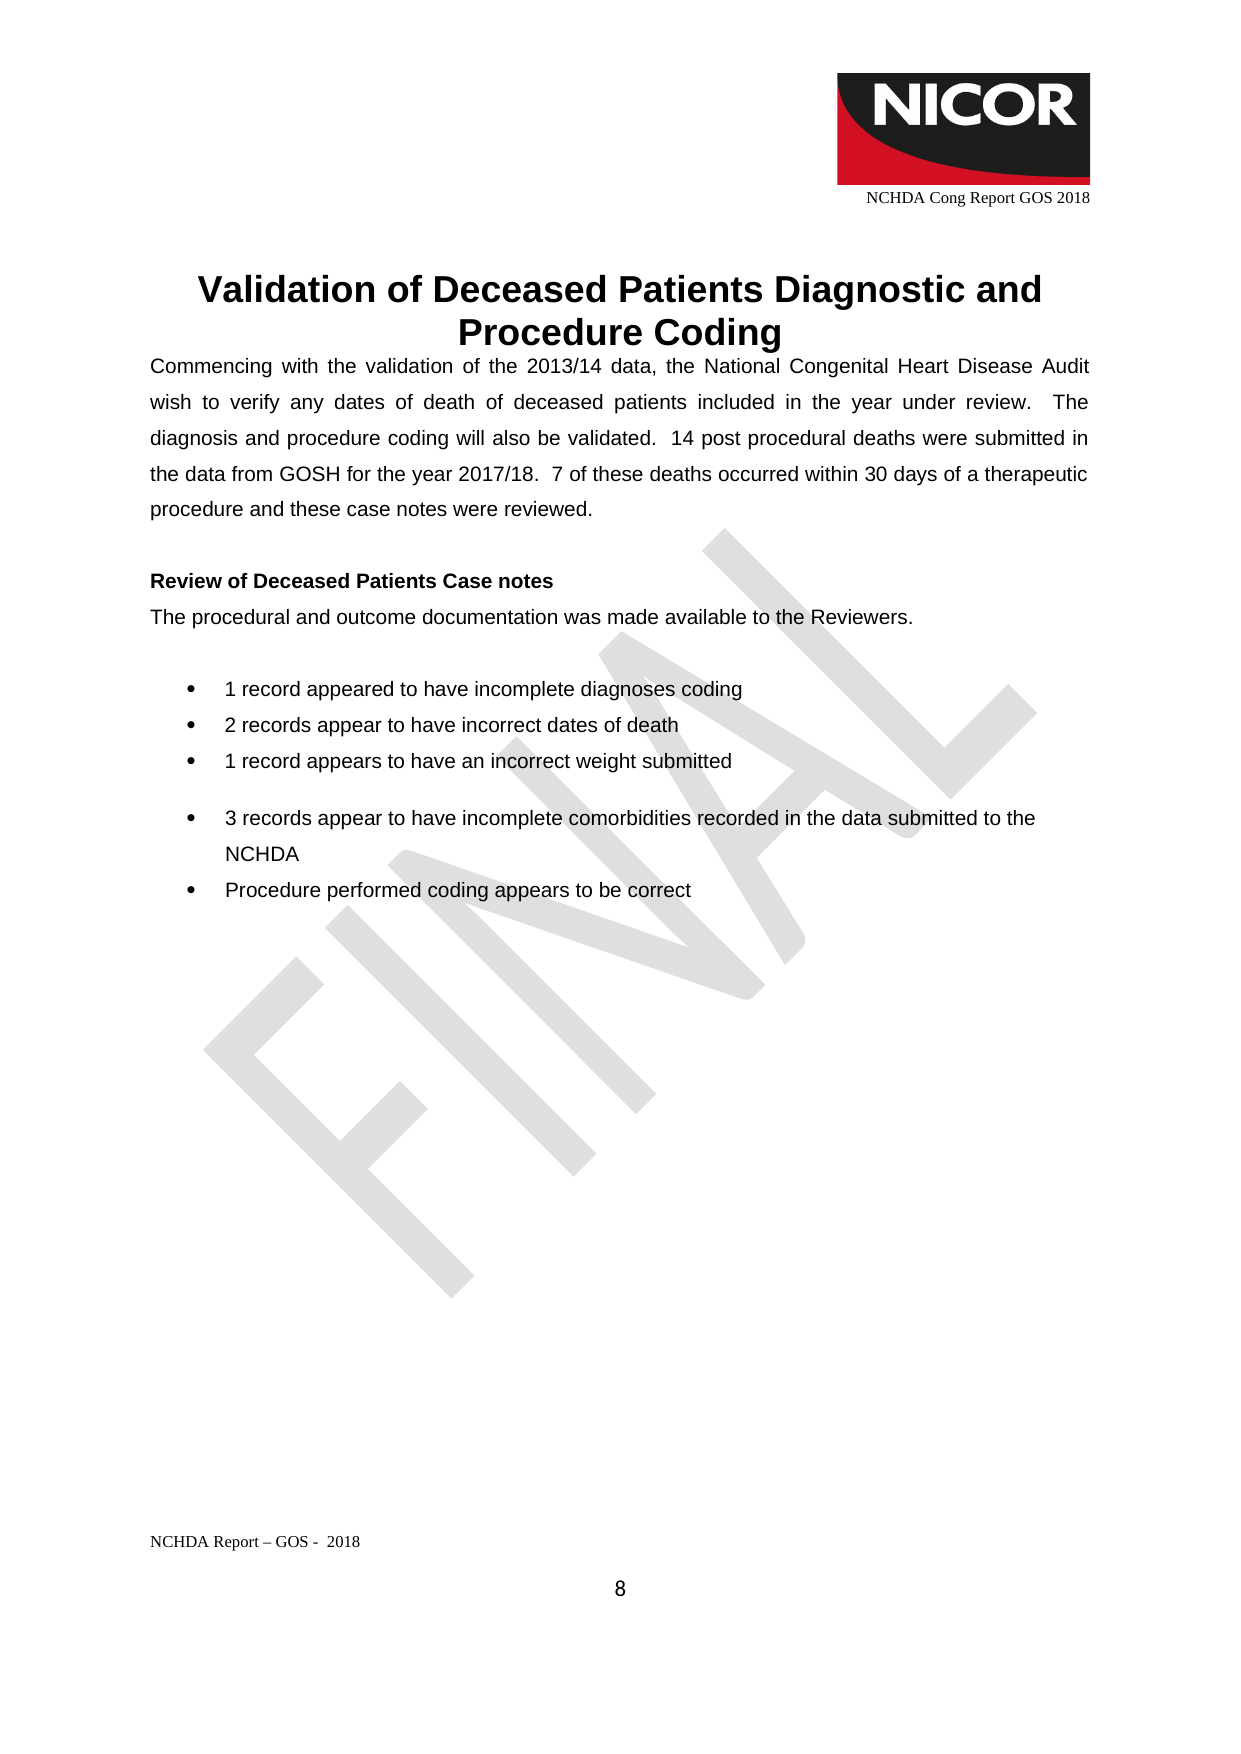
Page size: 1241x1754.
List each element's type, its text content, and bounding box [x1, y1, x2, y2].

text Review of Deceased Patients Case notes The procedural and outcome documentation was made available to the Reviewers. [150, 569, 1090, 629]
text Validation of Deceased Patients Diagnostic and Procedure Coding [150, 267, 1090, 353]
list 3 records appear to have incomplete comorbidities recorded in the data submitted to the NCHDA [187, 806, 1090, 866]
list 2 records appear to have incorrect dates of death [187, 713, 1090, 737]
text Commencing with the validation of the 2013/14 data, the National Congenital Heart Disease Audit wish to verify any dates of death of deceased patients included in the year under review. The diagnosis and procedure coding will also be validated. 14 post procedural deaths were submitted in the data from GOSH for the year 2017/18. 7 of these deaths occurred within 30 days of a therapeutic procedure and these case notes were reviewed. [150, 353, 1090, 521]
picture [837, 73, 1091, 185]
list 1 record appears to have an incorrect weight submitted [187, 749, 1090, 773]
list Procedure performed coding appears to be correct [187, 878, 1090, 902]
list 1 record appeared to have incomplete diagnoses coding [187, 677, 1090, 701]
